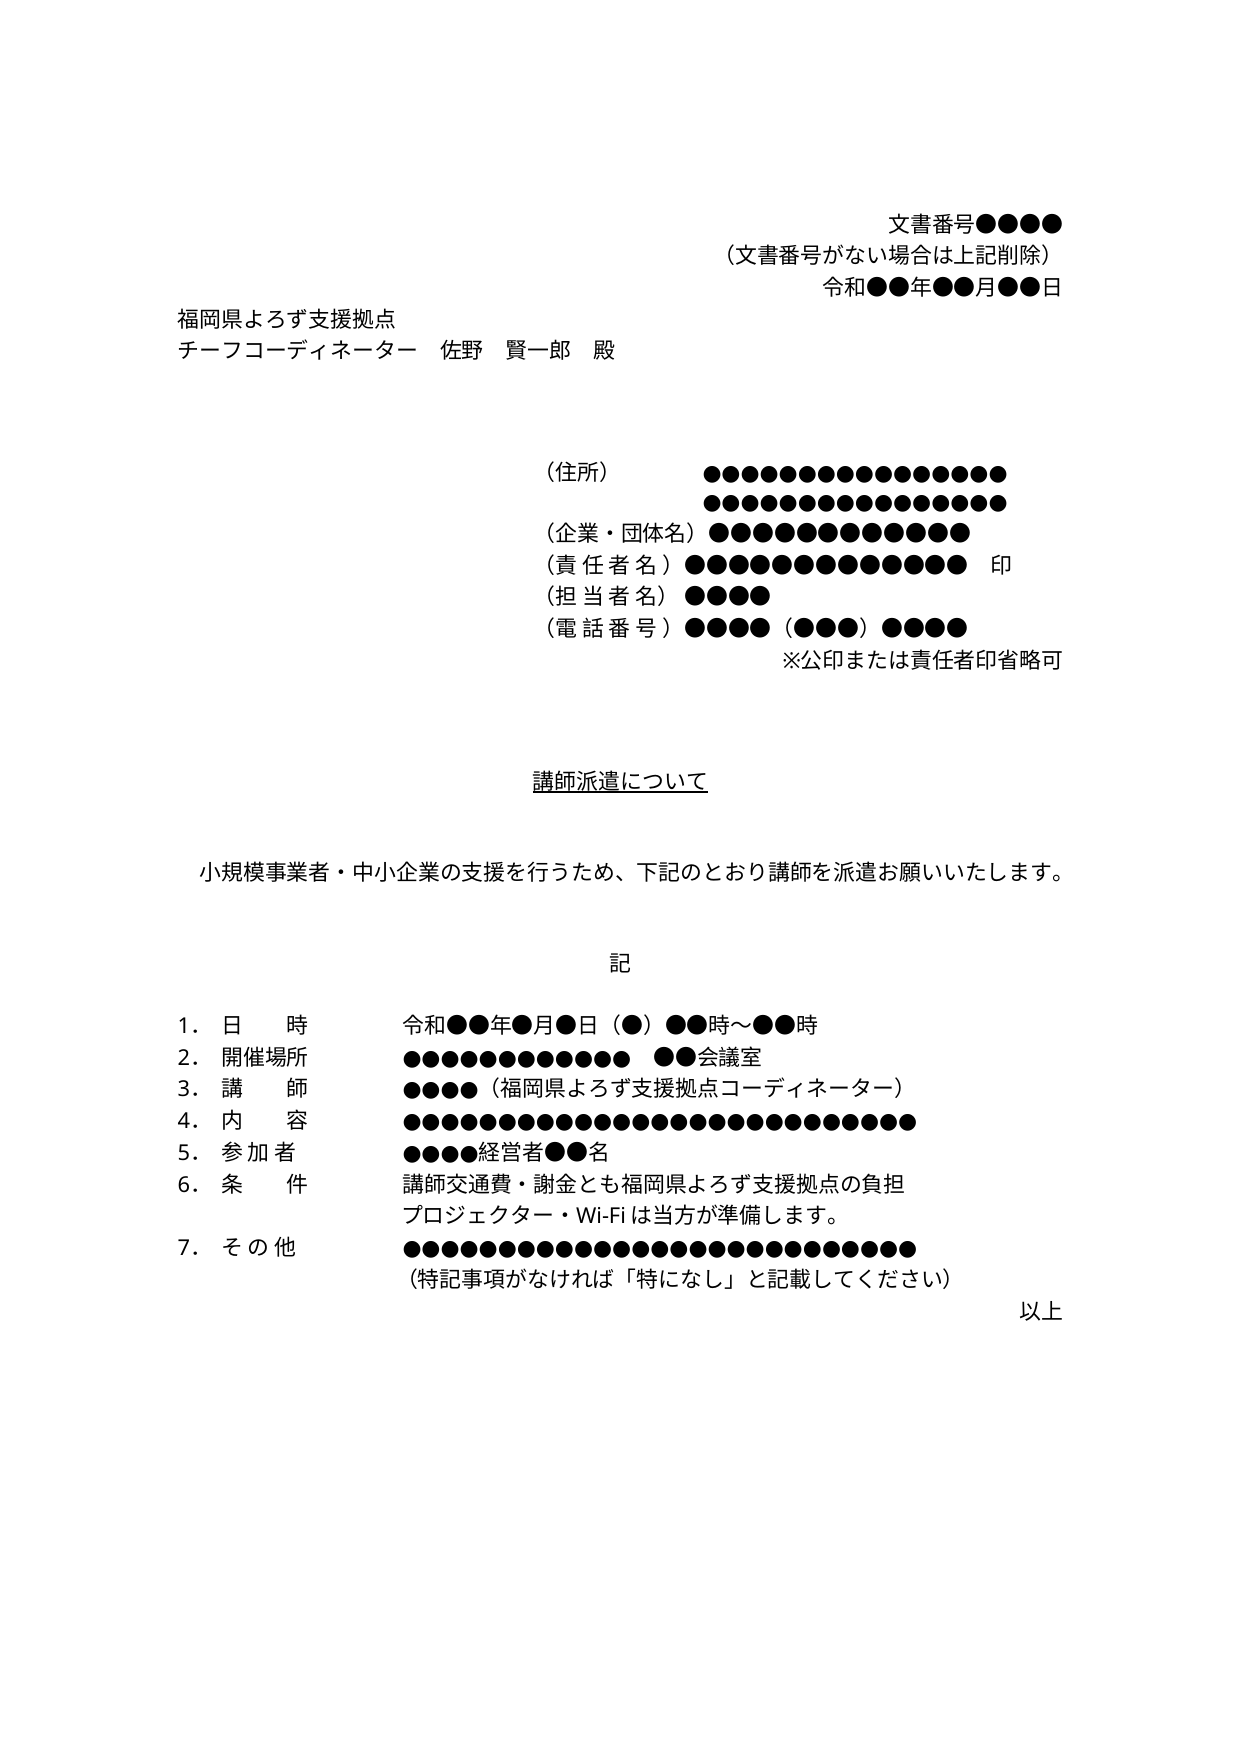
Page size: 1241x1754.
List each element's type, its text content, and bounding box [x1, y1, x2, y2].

text （責 任 者 名 ）●●●●●●●●●●●●● 印 [533, 548, 1063, 579]
list 日 時 令和●●年●月●日（●）●●時～●●時 [177, 1008, 1063, 1039]
list 条 件 講師交通費・謝金とも福岡県よろず支援拠点の負担 [177, 1167, 1063, 1198]
text 記 [177, 946, 1063, 978]
list 参 加 者 ●●●●経営者●●名 [177, 1135, 1063, 1167]
list 内 容 ●●●●●●●●●●●●●●●●●●●●●●●●●●● [177, 1103, 1063, 1135]
text 小規模事業者・中小企業の支援を行うため、下記のとおり講師を派遣お願いいたします。 [177, 855, 1063, 887]
text 講師派遣について [177, 764, 1063, 796]
text 以上 [177, 1294, 1063, 1325]
list 講 師 ●●●●（福岡県よろず支援拠点コーディネーター） [177, 1071, 1063, 1103]
list 開催場所 ●●●●●●●●●●●● ●●会議室 [177, 1039, 1063, 1071]
text 令和●●年●●月●●日 [177, 270, 1063, 302]
text （文書番号がない場合は上記削除） [177, 238, 1063, 270]
text 文書番号●●●● [177, 207, 1063, 238]
text ※公印または責任者印省略可 [396, 643, 1063, 674]
list そ の 他 ●●●●●●●●●●●●●●●●●●●●●●●●●●● [177, 1230, 1063, 1262]
text チーフコーディネーター 佐野 賢一郎 殿 [177, 333, 1063, 365]
text （電 話 番 号 ）●●●●（●●●）●●●● [533, 611, 1063, 643]
text （住所） ●●●●●●●●●●●●●●●● [533, 454, 1063, 486]
text 福岡県よろず支援拠点 [177, 302, 1063, 333]
text ●●●●●●●●●●●●●●●● [552, 486, 1063, 516]
text （担 当 者 名） ●●●● [533, 579, 1063, 611]
text （企業・団体名）●●●●●●●●●●●● [533, 516, 1063, 548]
text プロジェクター・Wi-Fiは当方が準備します。 [177, 1198, 1063, 1230]
text （特記事項がなければ「特になし」と記載してください） [352, 1262, 1063, 1294]
